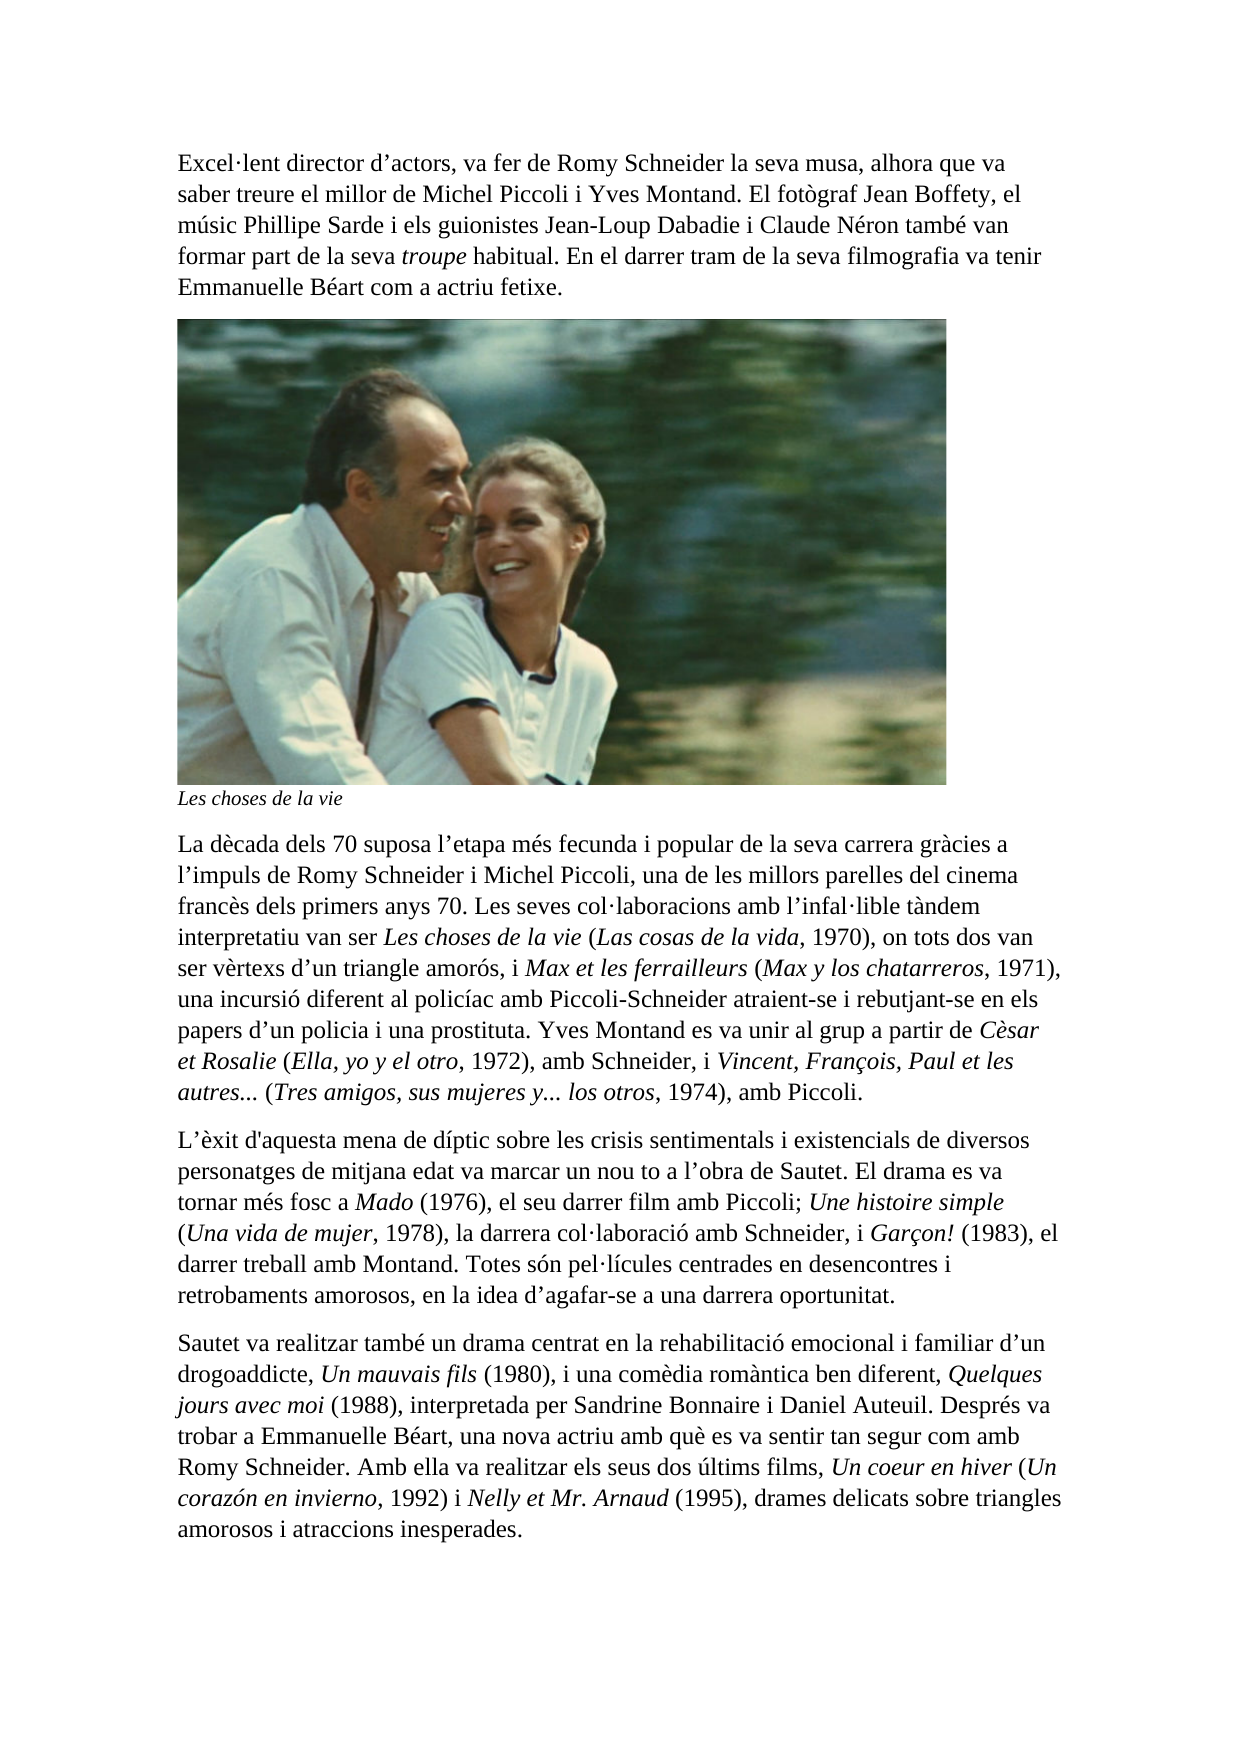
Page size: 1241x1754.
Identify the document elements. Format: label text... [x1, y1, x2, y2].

picture [177, 319, 947, 785]
text La dècada dels 70 suposa l’etapa més fecunda i popular de la seva carrera gràcies a l’impuls de Romy Schneider i Michel Piccoli, una de les millors parelles del cinema francès dels primers anys 70. Les seves col·laboracions amb l’infal·lible tàndem interpretatiu van ser Les choses de la vie (Las cosas de la vida, 1970), on tots dos van ser vèrtexs d’un triangle amorós, i Max et les ferrailleurs (Max y los chatarreros, 1971), una incursió diferent al policíac amb Piccoli-Schneider atraient-se i rebutjant-se en els papers d’un policia i una prostituta. Yves Montand es va unir al grup a partir de Cèsar et Rosalie (Ella, yo y el otro, 1972), amb Schneider, i Vincent, François, Paul et les autres... (Tres amigos, sus mujeres y... los otros, 1974), amb Piccoli. [177, 829, 1063, 1106]
text L’èxit d'aquesta mena de díptic sobre les crisis sentimentals i existencials de diversos personatges de mitjana edat va marcar un nou to a l’obra de Sautet. El drama es va tornar més fosc a Mado (1976), el seu darrer film amb Piccoli; Une histoire simple (Una vida de mujer, 1978), la darrera col·laboració amb Schneider, i Garçon! (1983), el darrer treball amb Montand. Totes són pel·lícules centrades en desencontres i retrobaments amorosos, en la idea d’agafar-se a una darrera oportunitat. [177, 1125, 1063, 1309]
text Sautet va realitzar també un drama centrat en la rehabilitació emocional i familiar d’un drogoaddicte, Un mauvais fils (1980), i una comèdia romàntica ben diferent, Quelques jours avec moi (1988), interpretada per Sandrine Bonnaire i Daniel Auteuil. Després va trobar a Emmanuelle Béart, una nova actriu amb què es va sentir tan segur com amb Romy Schneider. Amb ella va realitzar els seus dos últims films, Un coeur en hiver (Un corazón en invierno, 1992) i Nelly et Mr. Arnaud (1995), drames delicats sobre triangles amorosos i atraccions inesperades. [177, 1328, 1063, 1543]
text Excel·lent director d’actors, va fer de Romy Schneider la seva musa, alhora que va saber treure el millor de Michel Piccoli i Yves Montand. El fotògraf Jean Boffety, el músic Phillipe Sarde i els guionistes Jean-Loup Dabadie i Claude Néron també van formar part de la seva troupe habitual. En el darrer tram de la seva filmografia va tenir Emmanuelle Béart com a actriu fetixe. [177, 148, 1063, 301]
